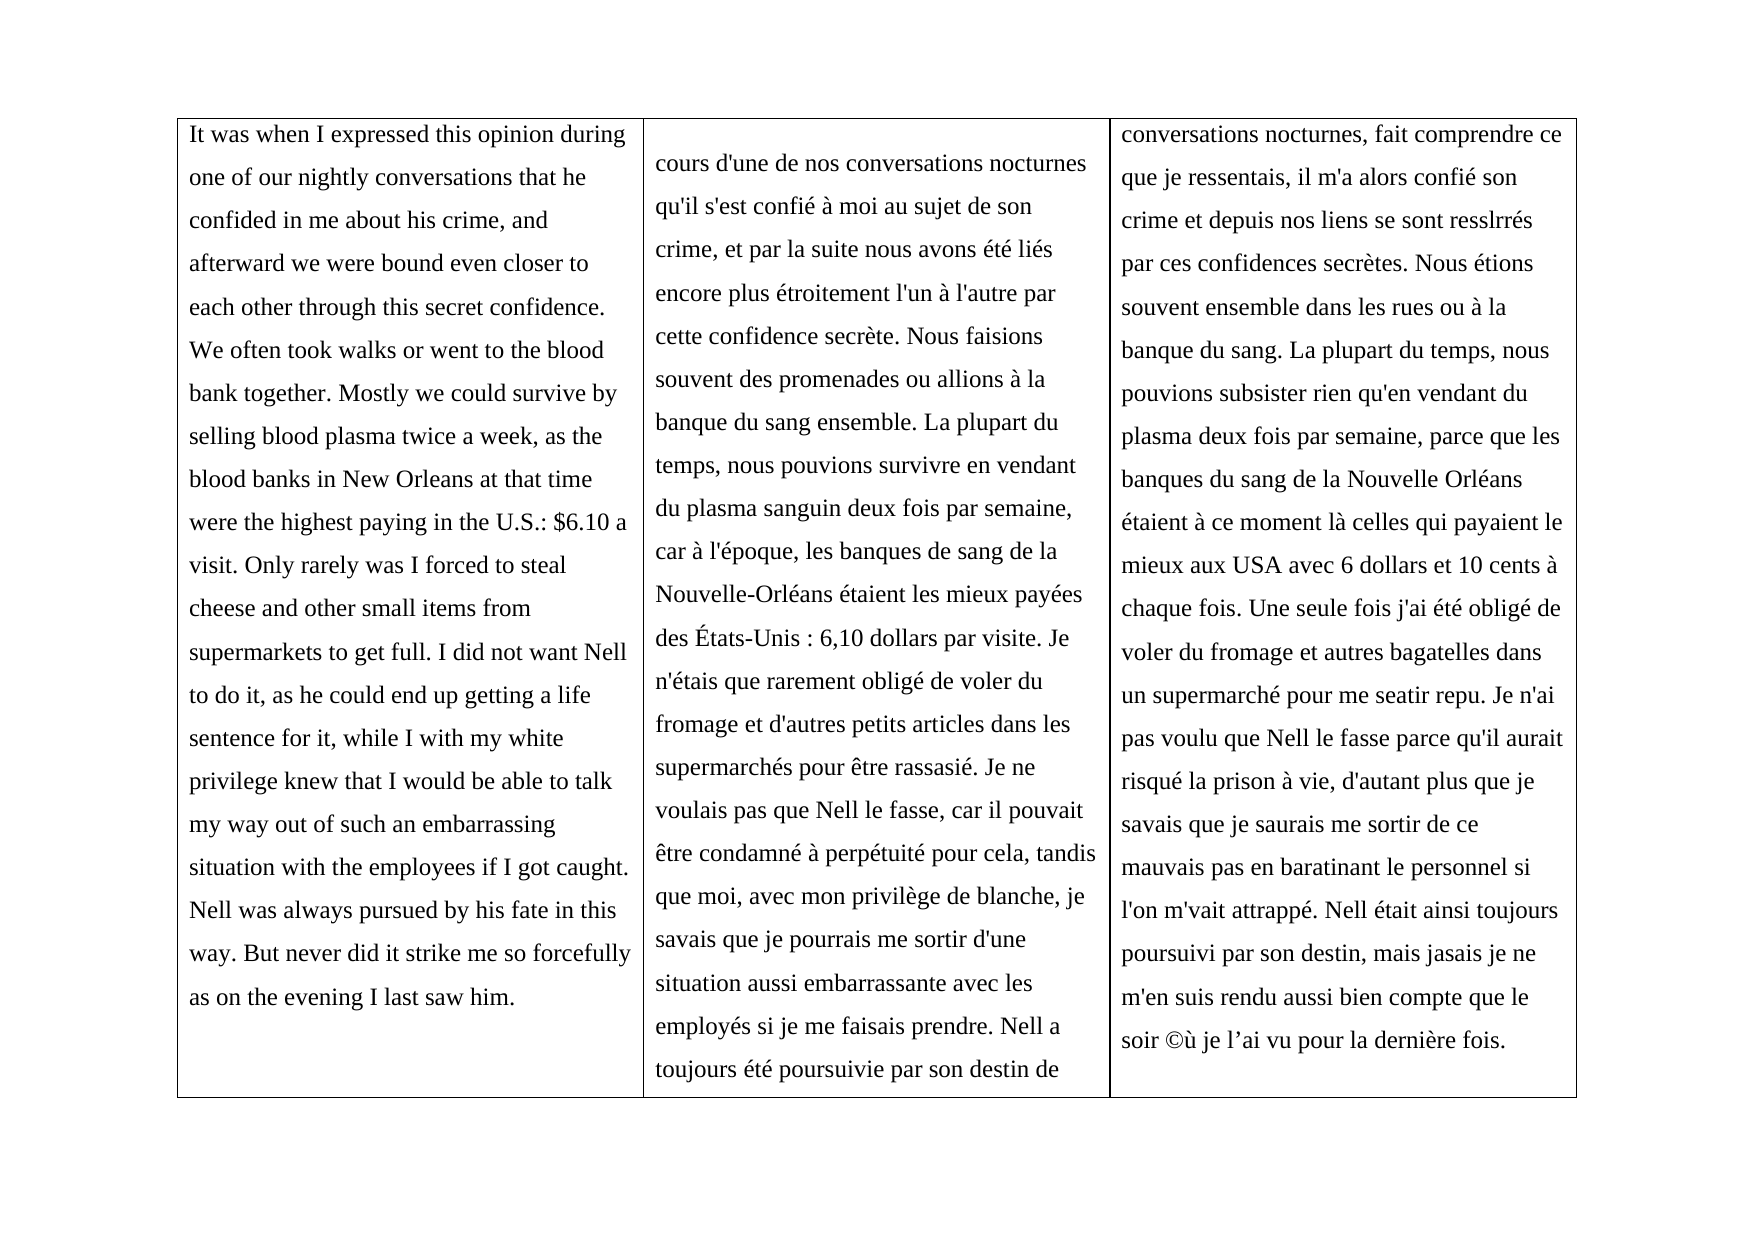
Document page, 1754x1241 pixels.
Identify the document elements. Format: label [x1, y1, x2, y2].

table_header [644, 119, 1109, 1097]
table_header [178, 119, 643, 1097]
table_header [1111, 119, 1576, 1097]
